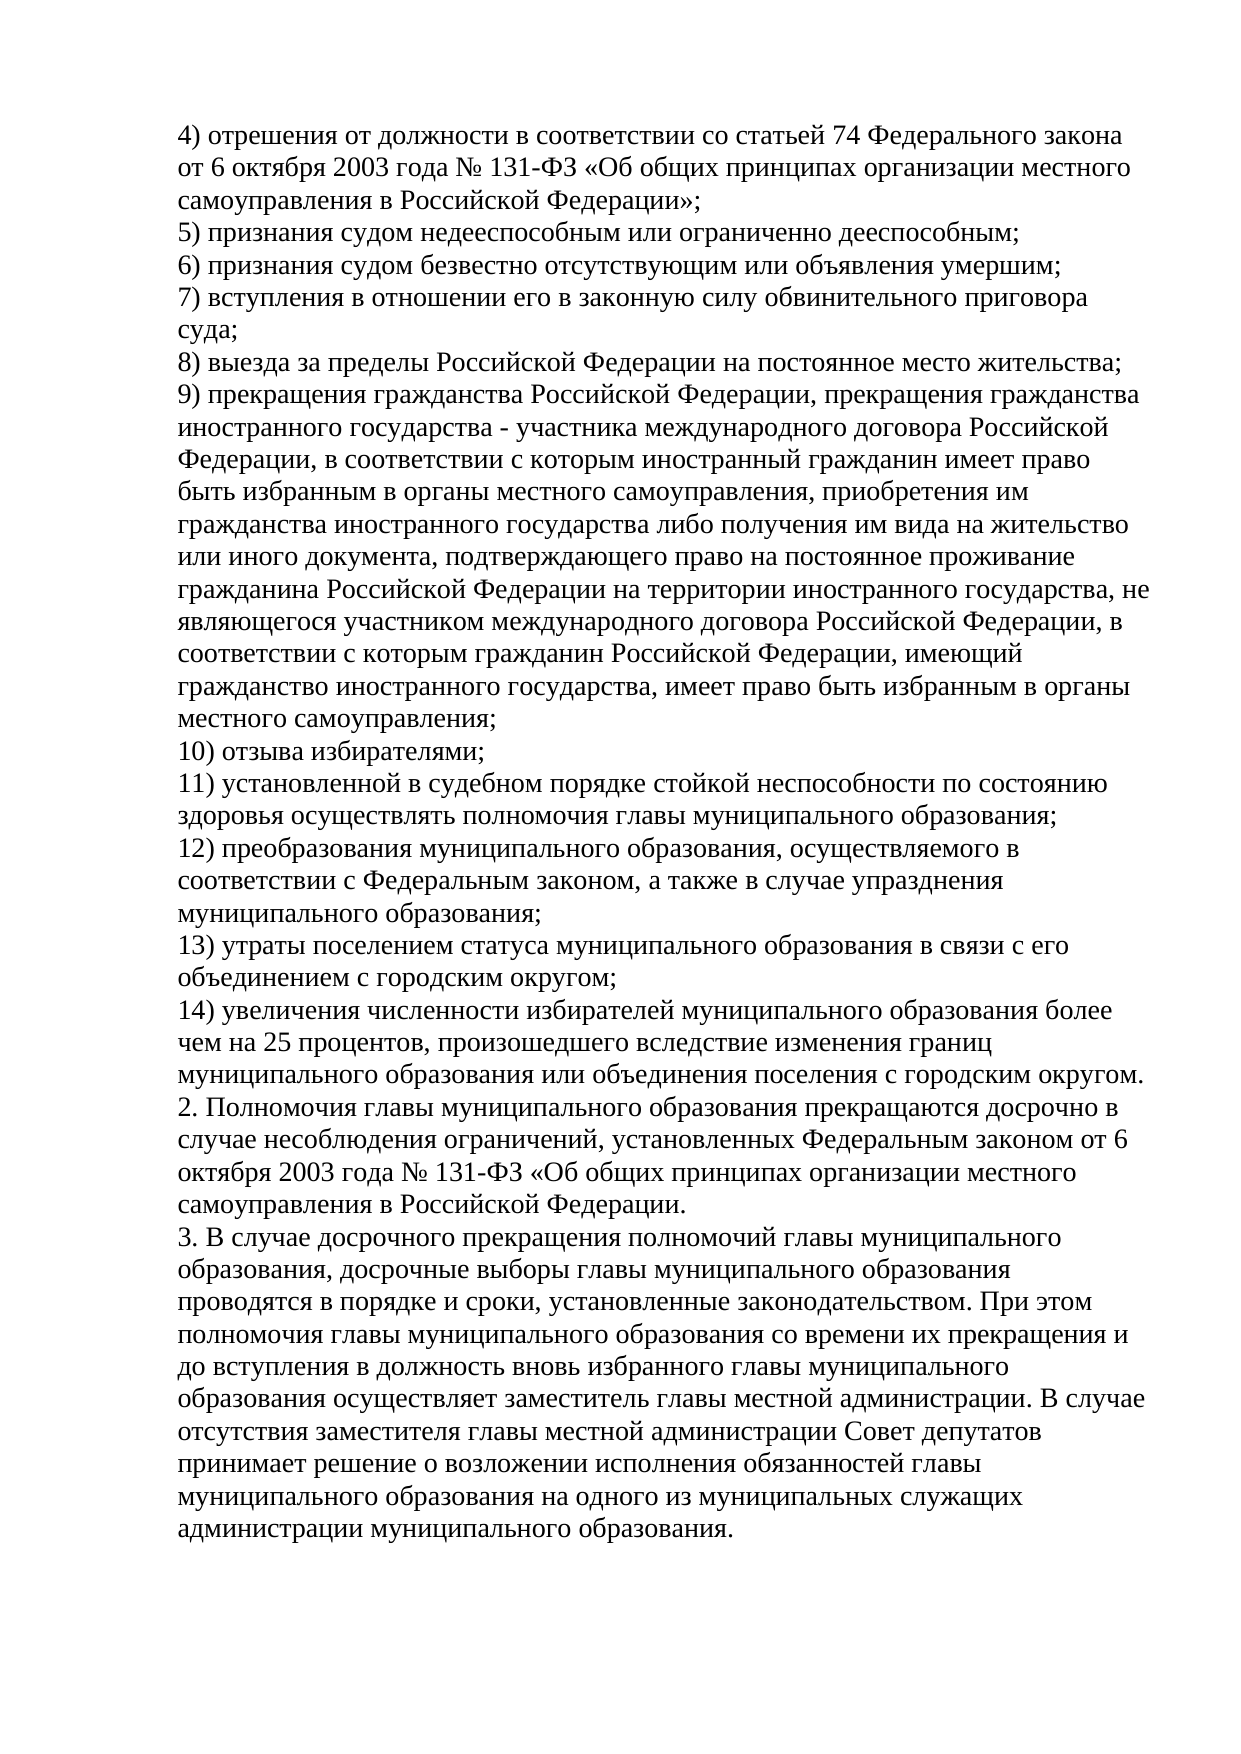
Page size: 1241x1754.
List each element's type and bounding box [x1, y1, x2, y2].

text [177, 118, 1152, 1543]
